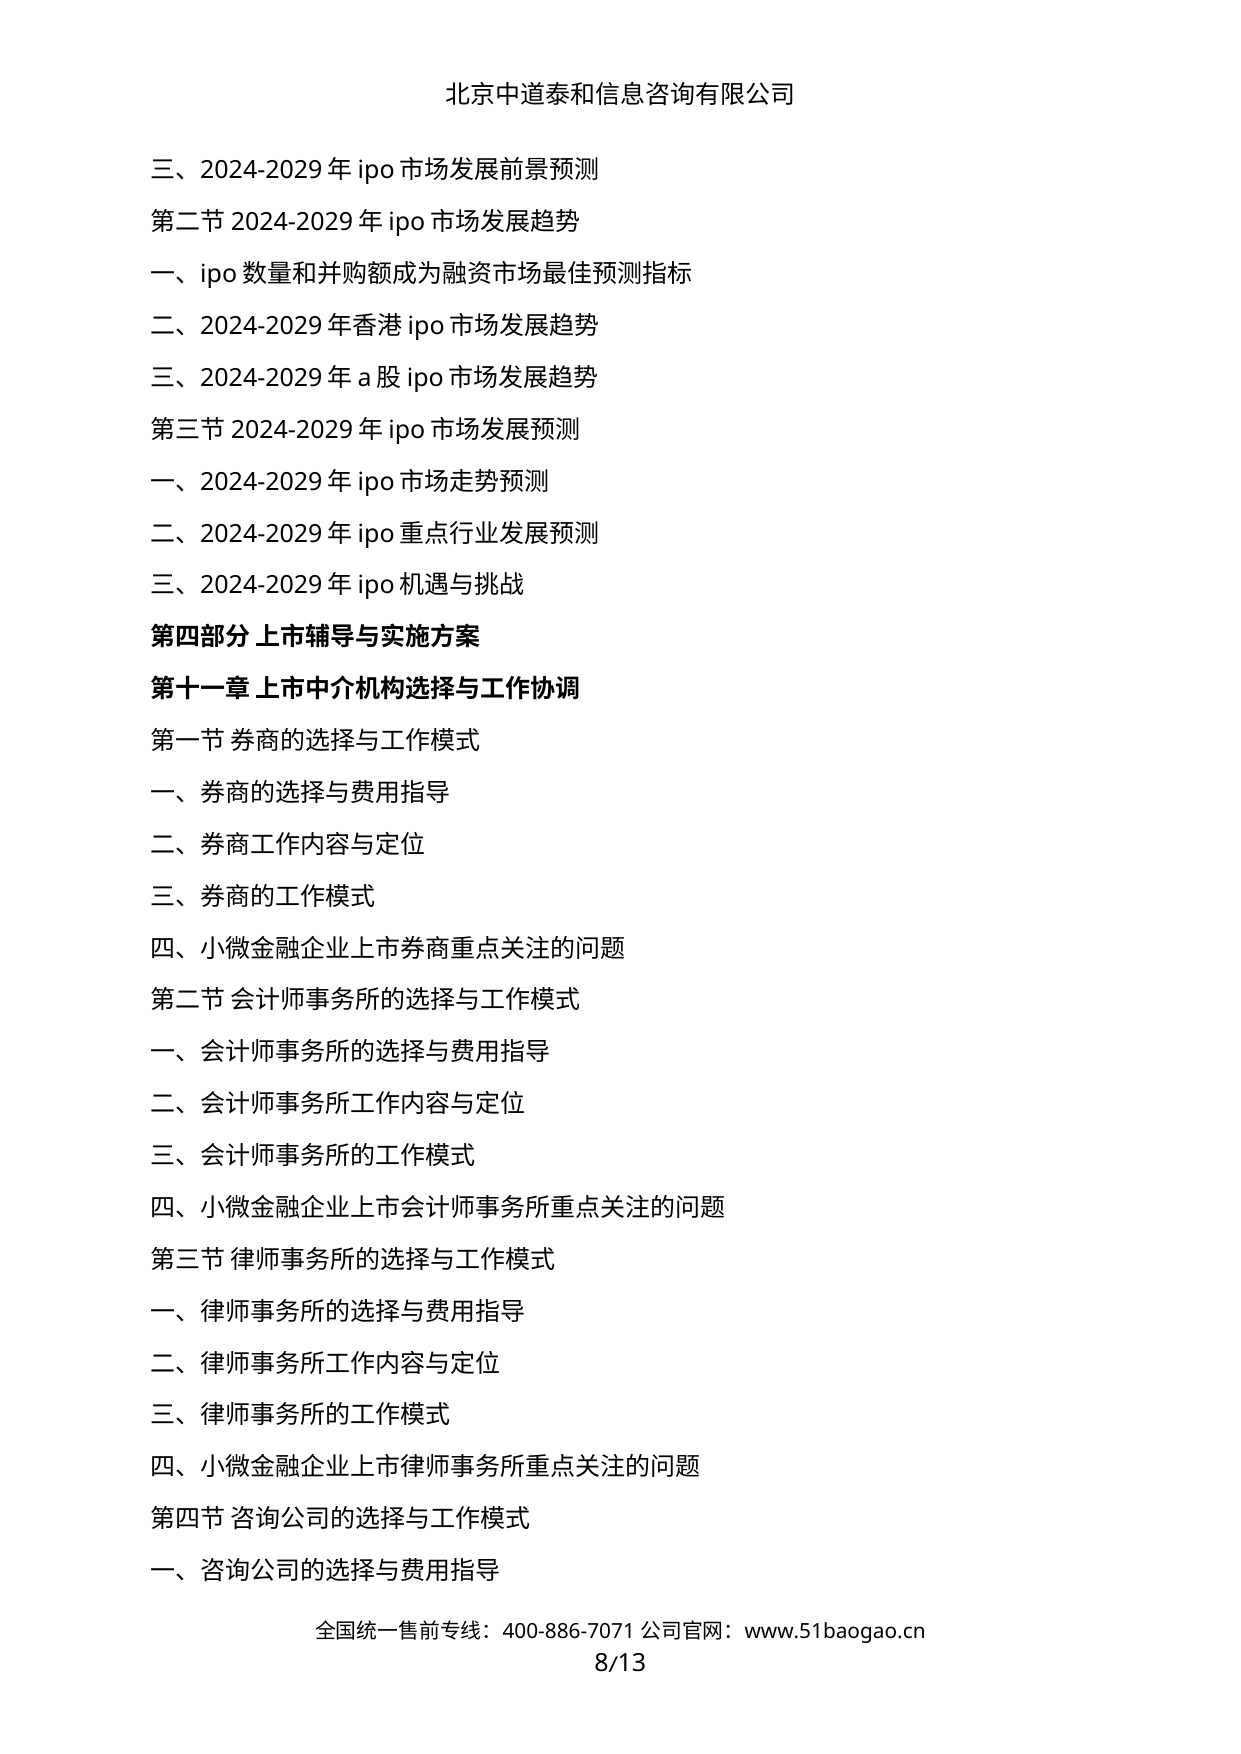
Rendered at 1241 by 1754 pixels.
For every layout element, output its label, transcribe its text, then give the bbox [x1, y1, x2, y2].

text 三、2024-2029年a股ipo市场发展趋势 [150, 357, 1090, 394]
text 第四部分 上市辅导与实施方案 [150, 617, 1090, 653]
text 二、律师事务所工作内容与定位 [150, 1343, 1090, 1379]
text 一、2024-2029年ipo市场走势预测 [150, 461, 1090, 497]
text 四、小微金融企业上市律师事务所重点关注的问题 [150, 1447, 1090, 1483]
text 第三节 律师事务所的选择与工作模式 [150, 1239, 1090, 1276]
text 第三节 2024-2029年ipo市场发展预测 [150, 409, 1090, 446]
text 四、小微金融企业上市券商重点关注的问题 [150, 928, 1090, 964]
text 二、2024-2029年ipo重点行业发展预测 [150, 513, 1090, 549]
text 二、券商工作内容与定位 [150, 824, 1090, 861]
text 第四节 咨询公司的选择与工作模式 [150, 1499, 1090, 1535]
text 三、会计师事务所的工作模式 [150, 1136, 1090, 1172]
text 一、律师事务所的选择与费用指导 [150, 1291, 1090, 1327]
text 四、小微金融企业上市会计师事务所重点关注的问题 [150, 1187, 1090, 1224]
text 第二节 会计师事务所的选择与工作模式 [150, 980, 1090, 1016]
text 二、2024-2029年香港ipo市场发展趋势 [150, 306, 1090, 342]
text 一、券商的选择与费用指导 [150, 772, 1090, 809]
text 二、会计师事务所工作内容与定位 [150, 1084, 1090, 1120]
text 一、ipo数量和并购额成为融资市场最佳预测指标 [150, 254, 1090, 290]
text 三、券商的工作模式 [150, 876, 1090, 912]
text 一、咨询公司的选择与费用指导 [150, 1551, 1090, 1587]
text 三、2024-2029年ipo市场发展前景预测 [150, 150, 1090, 186]
text 三、2024-2029年ipo机遇与挑战 [150, 565, 1090, 601]
text 第一节 券商的选择与工作模式 [150, 721, 1090, 757]
text 第二节 2024-2029年ipo市场发展趋势 [150, 202, 1090, 238]
text 一、会计师事务所的选择与费用指导 [150, 1032, 1090, 1068]
text 三、律师事务所的工作模式 [150, 1395, 1090, 1431]
text 第十一章 上市中介机构选择与工作协调 [150, 669, 1090, 705]
